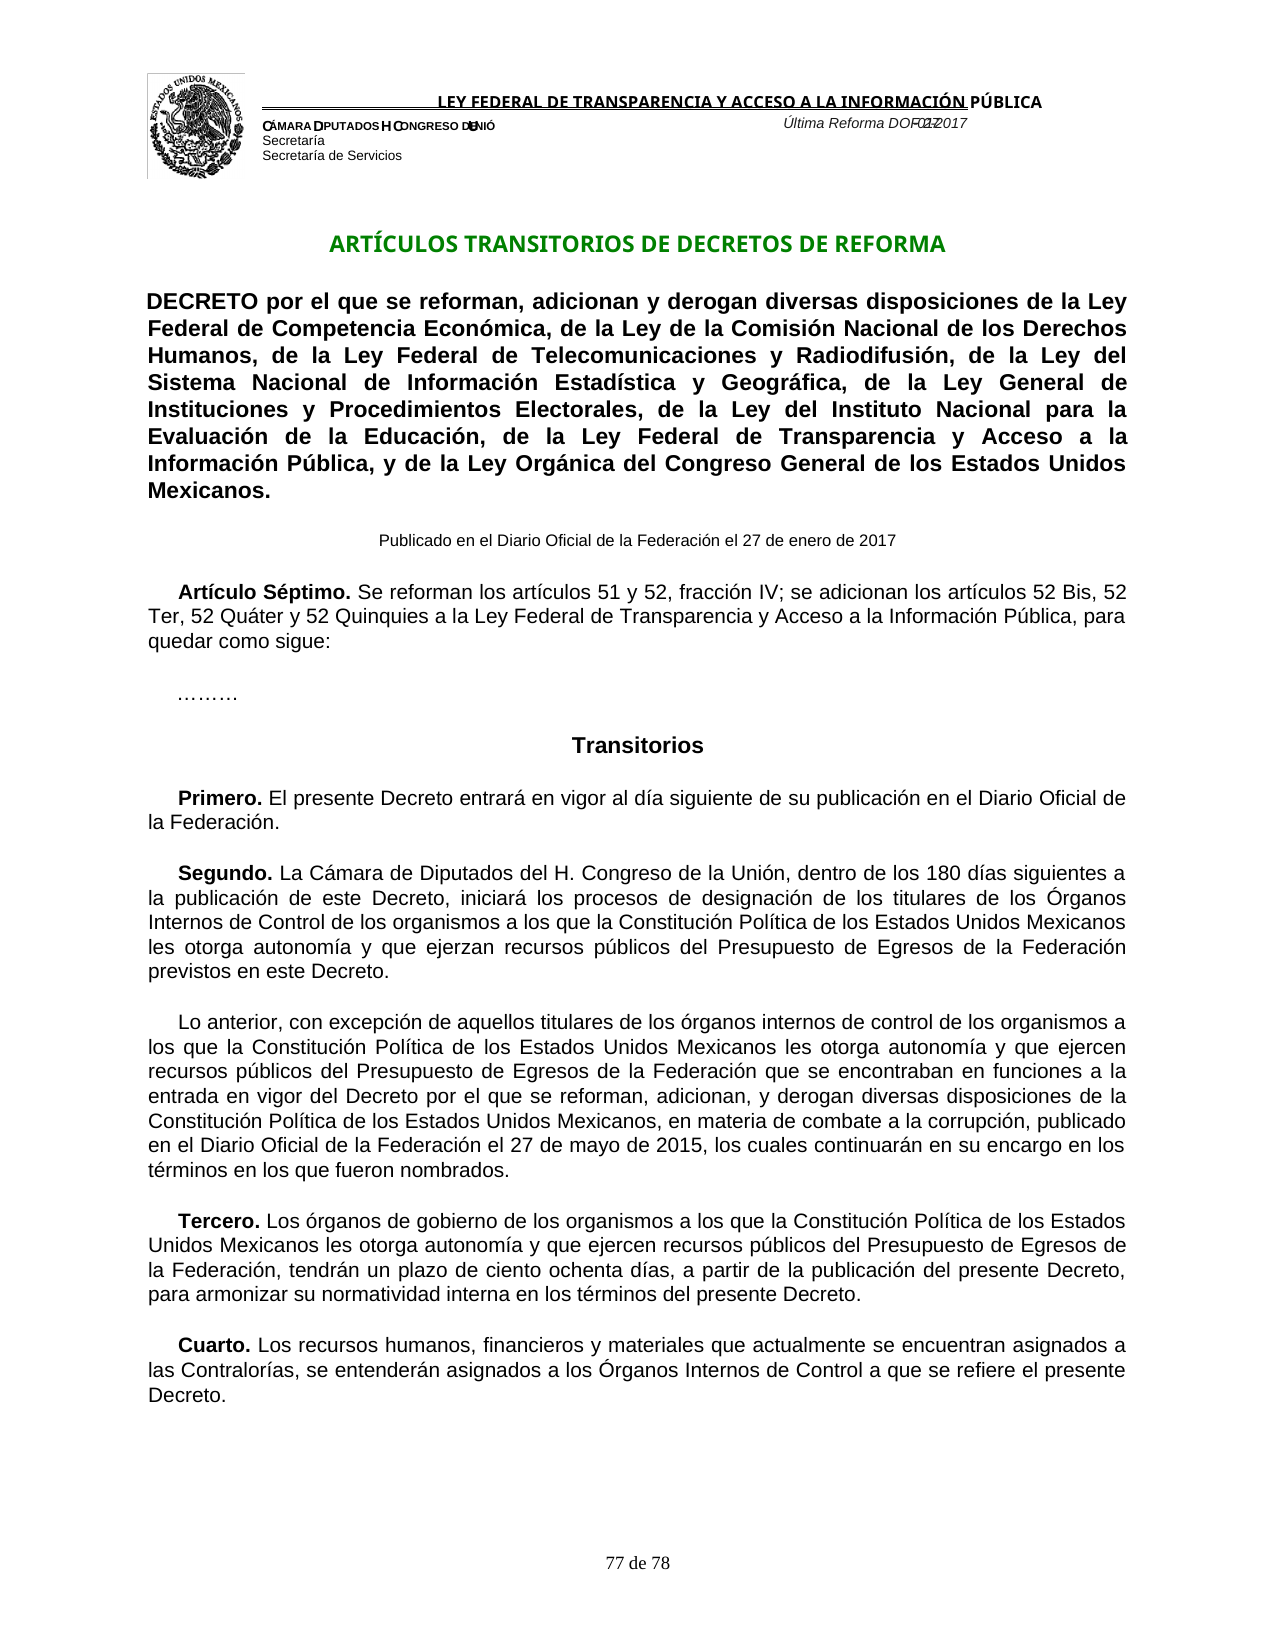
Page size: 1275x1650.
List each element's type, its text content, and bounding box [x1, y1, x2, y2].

subtitle ARTÍCULOS TRANSITORIOS DE DECRETOS DE REFORMA [148, 228, 1127, 259]
text ……… [176, 681, 1128, 705]
text Lo anterior, con excepción de aquellos titulares de los órganos internos de control de los organismos a los que la Constitución Política de los Estados Unidos Mexicanos les otorga autonomía y que ejercen recursos públicos del Presupuesto de Egresos de la Federación que se encontraban en funciones a la entrada en vigor del Decreto por el que se reforman, adicionan, y derogan diversas disposiciones de la Constitución Política de los Estados Unidos Mexicanos, en materia de combate a la corrupción, publicado en el Diario Oficial de la Federación el 27 de mayo de 2015, los cuales continuarán en su encargo en los términos en los que fueron nombrados. [148, 1010, 1128, 1182]
text DECRETO por el que se reforman, adicionan y derogan diversas disposiciones de la Ley Federal de Competencia Económica, de la Ley de la Comisión Nacional de los Derechos Humanos, de la Ley Federal de Telecomunicaciones y Radiodifusión, de la Ley del Sistema Nacional de Información Estadística y Geográfica, de la Ley General de Instituciones y Procedimientos Electorales, de la Ley del Instituto Nacional para la Evaluación de la Educación, de la Ley Federal de Transparencia y Acceso a la Información Pública, y de la Ley Orgánica del Congreso General de los Estados Unidos Mexicanos. [146, 288, 1128, 504]
picture [147, 73, 245, 179]
text Publicado en el Diario Oficial de la Federación el 27 de enero de 2017 [148, 531, 1127, 550]
subtitle Transitorios [148, 732, 1128, 758]
text Tercero. Los órganos de gobierno de los organismos a los que la Constitución Política de los Estados Unidos Mexicanos les otorga autonomía y que ejercen recursos públicos del Presupuesto de Egresos de la Federación, tendrán un plazo de ciento ochenta días, a partir de la publicación del presente Decreto, para armonizar su normatividad interna en los términos del presente Decreto. [148, 1208, 1128, 1306]
text Primero. El presente Decreto entrará en vigor al día siguiente de su publicación en el Diario Oficial de la Federación. [148, 785, 1128, 834]
text Cuarto. Los recursos humanos, financieros y materiales que actualmente se encuentran asignados a las Contralorías, se entenderán asignados a los Órganos Internos de Control a que se refiere el presente Decreto. [148, 1333, 1128, 1406]
text Artículo Séptimo. Se reforman los artículos 51 y 52, fracción IV; se adicionan los artículos 52 Bis, 52 Ter, 52 Quáter y 52 Quinquies a la Ley Federal de Transparencia y Acceso a la Información Pública, para quedar como sigue: [148, 579, 1128, 653]
text Segundo. La Cámara de Diputados del H. Congreso de la Unión, dentro de los 180 días siguientes a la publicación de este Decreto, iniciará los procesos de designación de los titulares de los Órganos Internos de Control de los organismos a los que la Constitución Política de los Estados Unidos Mexicanos les otorga autonomía y que ejerzan recursos públicos del Presupuesto de Egresos de la Federación previstos en este Decreto. [148, 861, 1128, 983]
